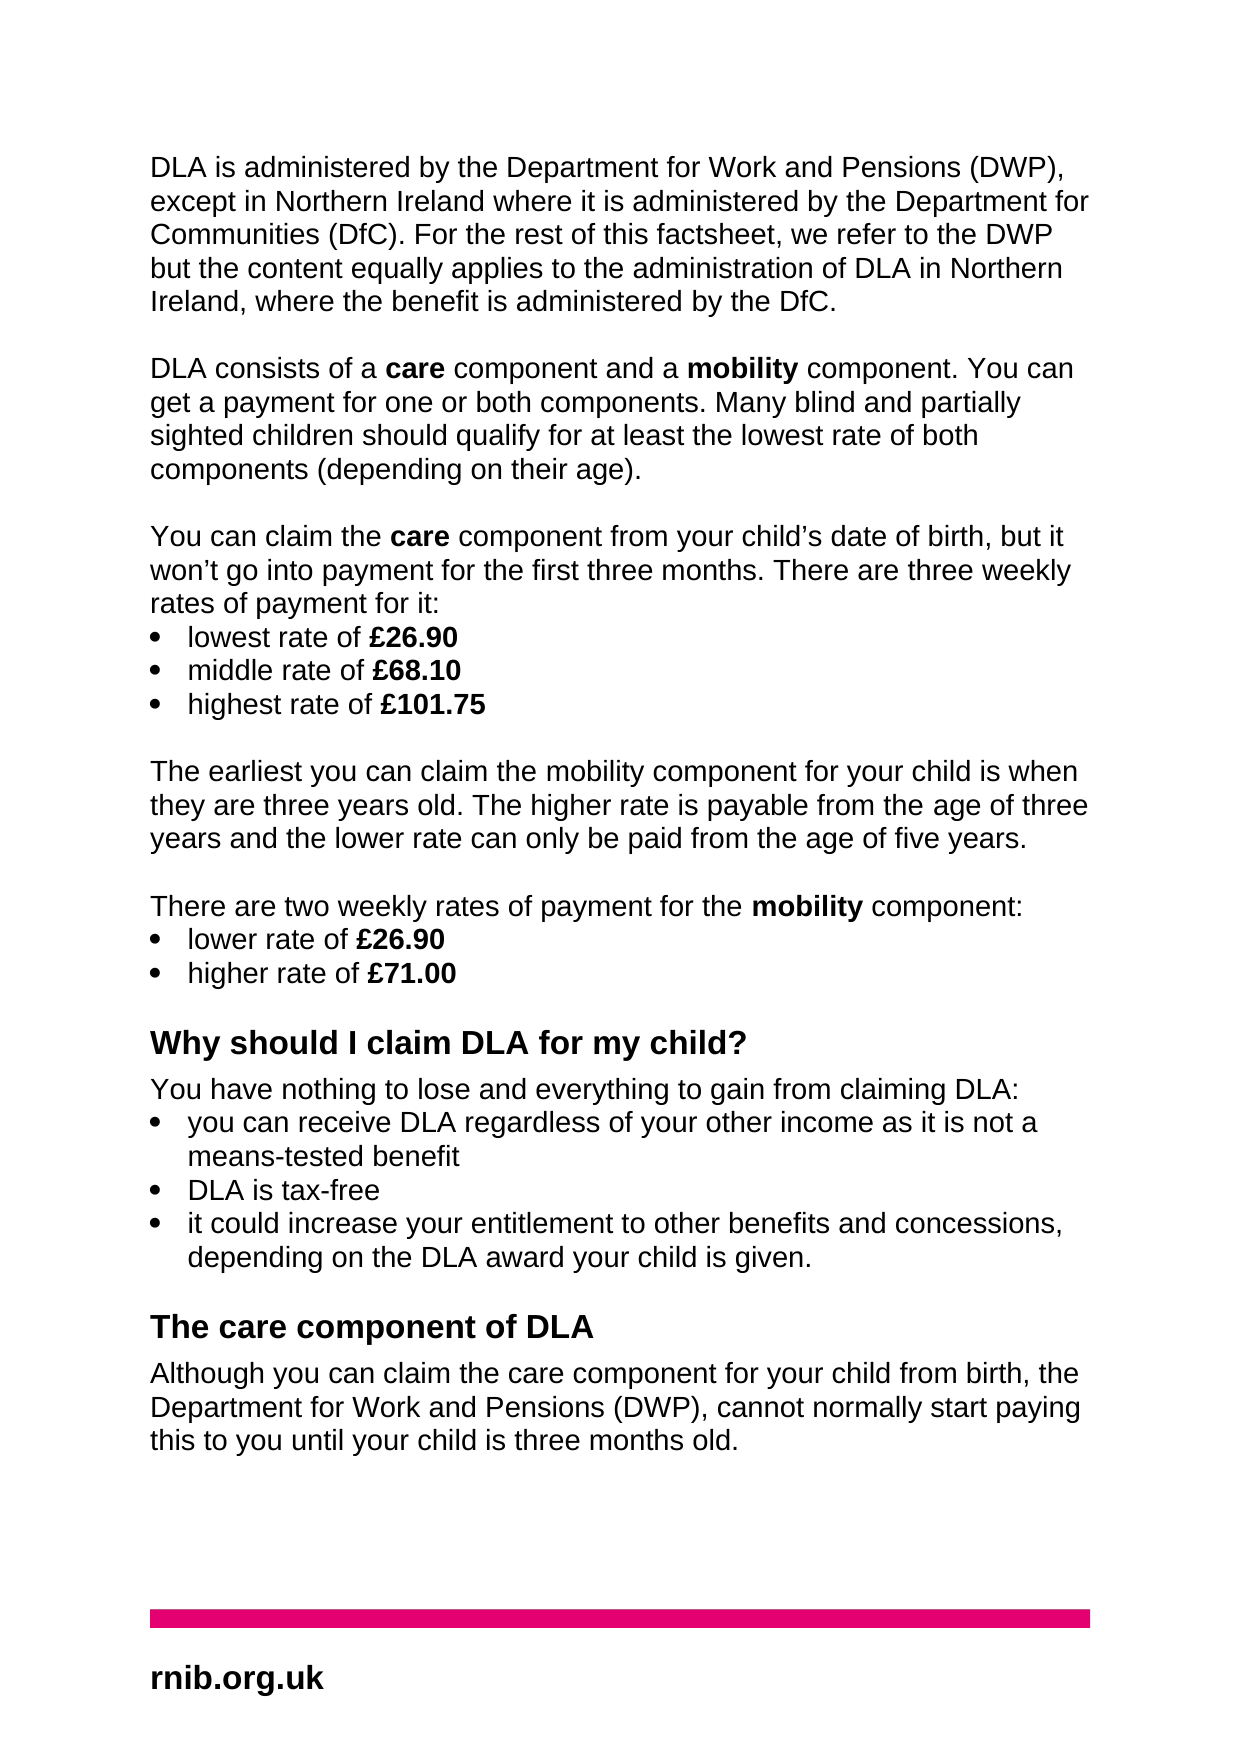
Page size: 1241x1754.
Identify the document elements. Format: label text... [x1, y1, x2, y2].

list highest rate of £101.75 [150, 687, 1090, 721]
list DLA is tax-free [150, 1173, 1090, 1207]
subtitle Why should I claim DLA for my child? [150, 1023, 1090, 1062]
list middle rate of £68.10 [150, 653, 1090, 687]
text Although you can claim the care component for your child from birth, the Department for Work and Pensions (DWP), cannot normally start paying this to you until your child is three months old. [150, 1356, 1090, 1457]
text You can claim the care component from your child’s date of birth, but it won’t go into payment for the first three months. There are three weekly rates of payment for it: [150, 519, 1090, 619]
list lowest rate of £26.90 [150, 619, 1090, 653]
picture [150, 1608, 1091, 1628]
text DLA consists of a care component and a mobility component. You can get a payment for one or both components. Many blind and partially sighted children should qualify for at least the lowest rate of both components (depending on their age). [150, 351, 1090, 485]
list it could increase your entitlement to other benefits and concessions, depending on the DLA award your child is given. [150, 1207, 1090, 1274]
text The earliest you can claim the mobility component for your child is when they are three years old. The higher rate is payable from the age of three years and the lower rate can only be paid from the age of five years. [150, 754, 1090, 855]
list you can receive DLA regardless of your other income as it is not a means-tested benefit [150, 1106, 1090, 1173]
text There are two weekly rates of payment for the mobility component: [150, 888, 1090, 922]
text DLA is administered by the Department for Work and Pensions (DWP), except in Northern Ireland where it is administered by the Department for Communities (DfC). For the rest of this factsheet, we refer to the DWP but the content equally applies to the administration of DLA in Northern Ireland, where the benefit is administered by the DfC. [150, 150, 1090, 318]
list lower rate of £26.90 [150, 922, 1090, 956]
subtitle The care component of DLA [150, 1307, 1090, 1346]
text You have nothing to lose and everything to gain from claiming DLA: [150, 1072, 1090, 1106]
list higher rate of £71.00 [150, 956, 1090, 989]
